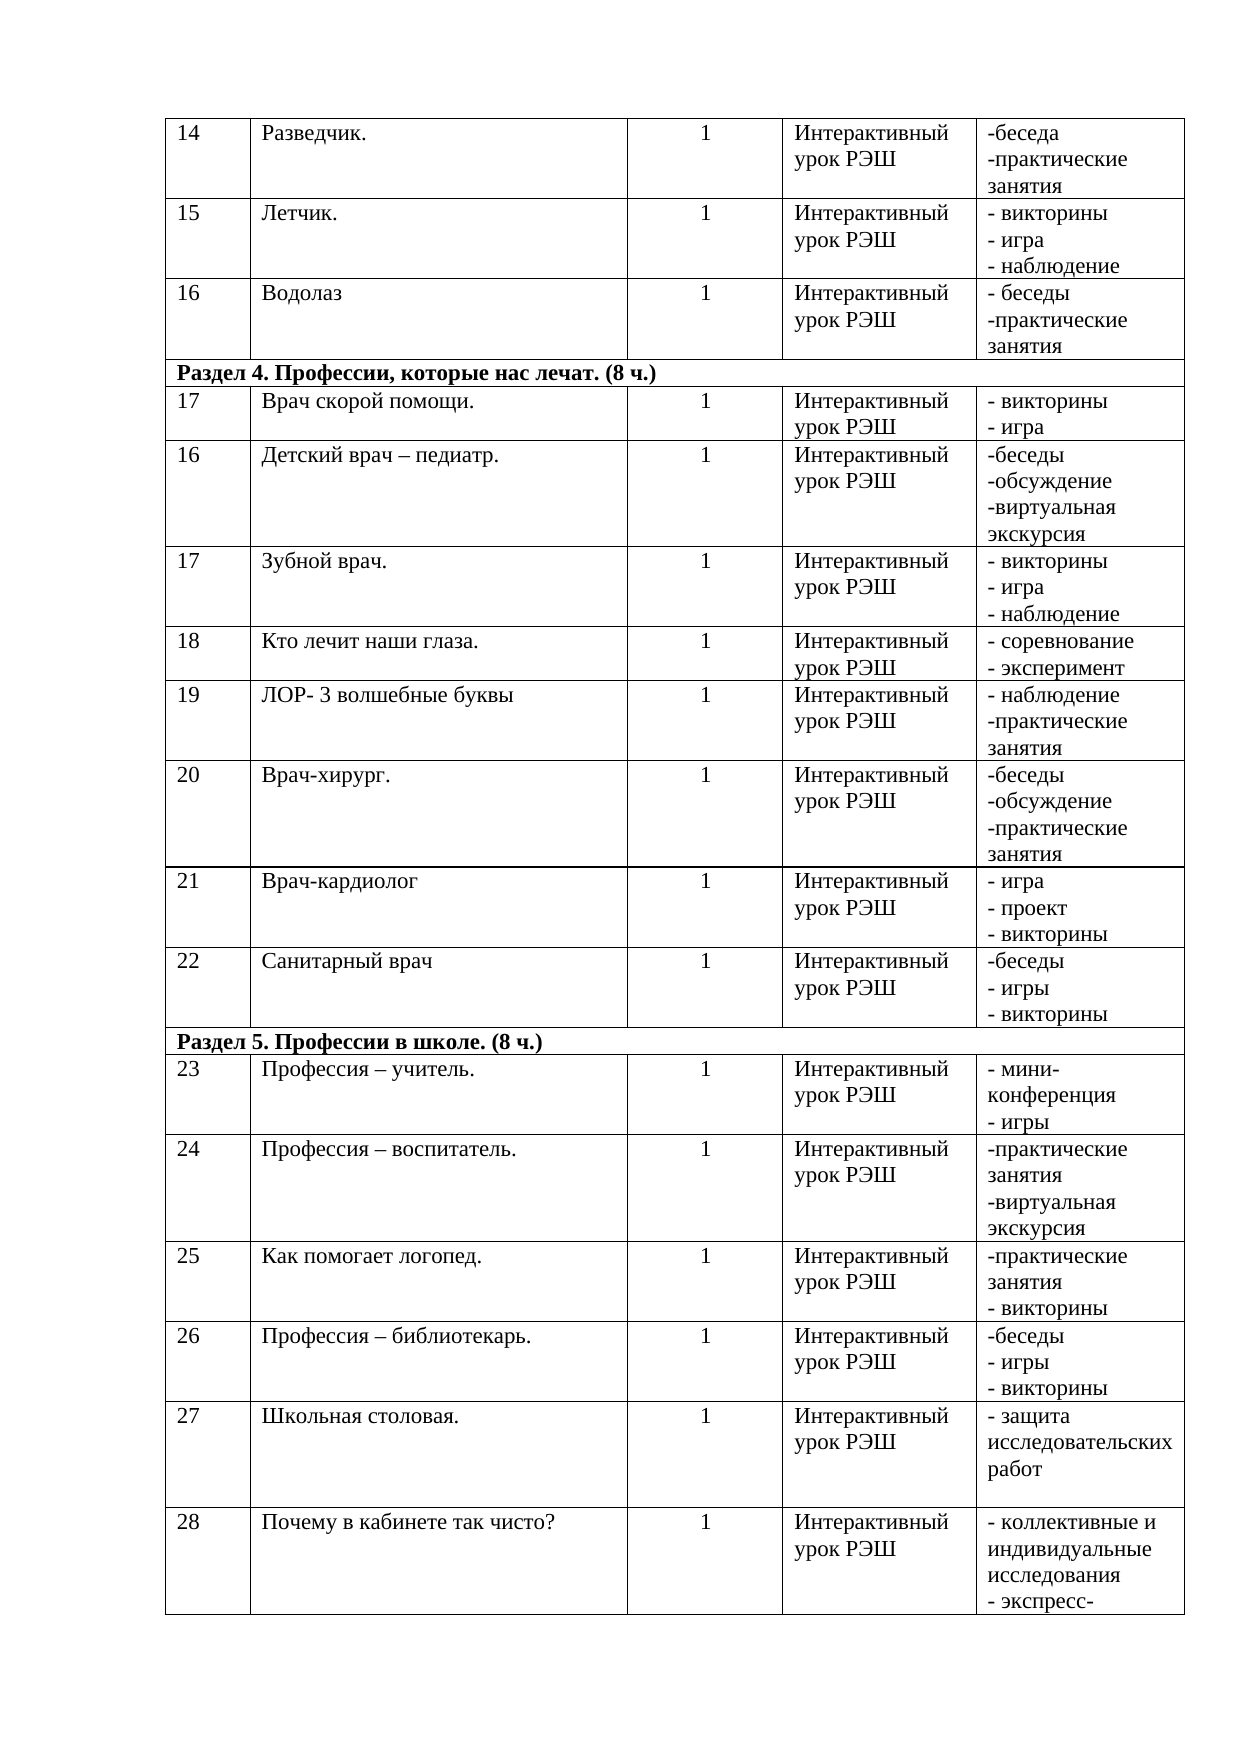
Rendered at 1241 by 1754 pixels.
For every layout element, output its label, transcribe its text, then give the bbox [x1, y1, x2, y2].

table_cell - игра - проект - викторины [977, 868, 1184, 947]
table_cell 1 [628, 387, 782, 439]
table_cell - наблюдение -практические занятия [977, 681, 1184, 760]
table_cell 1 [628, 627, 782, 680]
table_cell Интерактивный урок РЭШ [783, 1322, 976, 1401]
table_cell 18 [166, 627, 250, 680]
table_cell 27 [166, 1402, 250, 1507]
table_cell 1 [628, 1322, 782, 1401]
table_cell Интерактивный урок РЭШ [783, 1135, 976, 1241]
table_cell Интерактивный урок РЭШ [783, 441, 976, 546]
table_cell 1 [628, 119, 782, 198]
table_cell 1 [628, 868, 782, 947]
table_cell 1 [628, 1508, 782, 1614]
table_cell - соревнование - эксперимент [977, 627, 1184, 680]
table_cell Зубной врач. [251, 547, 627, 626]
table_cell Интерактивный урок РЭШ [783, 681, 976, 760]
table_cell 16 [166, 279, 250, 358]
table_cell 26 [166, 1322, 250, 1401]
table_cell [783, 1508, 976, 1614]
table_cell 14 [166, 119, 250, 198]
table_cell 1 [628, 761, 782, 866]
table_cell Профессия – библиотекарь. [251, 1322, 627, 1401]
table_cell - викторины - игра [977, 387, 1184, 439]
table_cell ЛОР- 3 волшебные буквы [251, 681, 627, 760]
table_cell Интерактивный урок РЭШ [783, 387, 976, 439]
table_cell 1 [628, 441, 782, 546]
table_cell 1 [628, 1242, 782, 1321]
table_cell Интерактивный урок РЭШ [783, 627, 976, 680]
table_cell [977, 1508, 1184, 1614]
table_cell Летчик. [251, 199, 627, 278]
table_cell - защита исследовательских работ [977, 1402, 1184, 1507]
table_cell Раздел 5. Профессии в школе. (8 ч.) [166, 1028, 1184, 1054]
table_cell Профессия – воспитатель. [251, 1135, 627, 1241]
table_cell Как помогает логопед. [251, 1242, 627, 1321]
table_cell Интерактивный урок РЭШ [783, 547, 976, 626]
table_cell - беседы -практические занятия [977, 279, 1184, 358]
table_cell Раздел 4. Профессии, которые нас лечат. (8 ч.) [166, 360, 1184, 386]
table_cell Профессия – учитель. [251, 1055, 627, 1134]
table_cell Интерактивный урок РЭШ [783, 948, 976, 1027]
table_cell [251, 1508, 627, 1614]
table_cell 1 [628, 1055, 782, 1134]
table_cell 21 [166, 868, 250, 947]
table_cell 17 [166, 387, 250, 439]
table_cell 22 [166, 948, 250, 1027]
table_cell - викторины - игра - наблюдение [977, 199, 1184, 278]
table_cell 16 [166, 441, 250, 546]
table_cell - мини-конференция - игры [977, 1055, 1184, 1134]
table_cell -беседы - игры - викторины [977, 948, 1184, 1027]
table_cell 23 [166, 1055, 250, 1134]
table_cell Врач-кардиолог [251, 868, 627, 947]
table_cell Интерактивный урок РЭШ [783, 279, 976, 358]
table_cell Интерактивный урок РЭШ [783, 761, 976, 866]
table_cell 24 [166, 1135, 250, 1241]
table_cell -беседы -обсуждение -практические занятия [977, 761, 1184, 866]
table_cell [783, 119, 976, 198]
table_cell Детский врач – педиатр. [251, 441, 627, 546]
table_cell Интерактивный урок РЭШ [783, 1242, 976, 1321]
table_cell 19 [166, 681, 250, 760]
table_cell Интерактивный урок РЭШ [783, 868, 976, 947]
table_cell -практические занятия - викторины [977, 1242, 1184, 1321]
table_cell Интерактивный урок РЭШ [783, 1402, 976, 1507]
table_cell Интерактивный урок РЭШ [783, 199, 976, 278]
table_cell 25 [166, 1242, 250, 1321]
table_cell Кто лечит наши глаза. [251, 627, 627, 680]
table_cell -практические занятия -виртуальная экскурсия [977, 1135, 1184, 1241]
table_cell Разведчик. [251, 119, 627, 198]
table_cell 20 [166, 761, 250, 866]
table_cell Школьная столовая. [251, 1402, 627, 1507]
table_cell -беседа -практические занятия [977, 119, 1184, 198]
table_cell Санитарный врач [251, 948, 627, 1027]
table_cell -беседы - игры - викторины [977, 1322, 1184, 1401]
table_cell 1 [628, 1402, 782, 1507]
table_cell 1 [628, 547, 782, 626]
table_cell 1 [628, 1135, 782, 1241]
table_cell 1 [628, 948, 782, 1027]
table_cell 1 [628, 199, 782, 278]
table_cell 28 [166, 1508, 250, 1614]
table_cell Врач-хирург. [251, 761, 627, 866]
table_cell 1 [628, 681, 782, 760]
table_cell Врач скорой помощи. [251, 387, 627, 439]
table_cell Водолаз [251, 279, 627, 358]
table_cell 15 [166, 199, 250, 278]
table_cell 17 [166, 547, 250, 626]
table_cell - викторины - игра - наблюдение [977, 547, 1184, 626]
table_cell Интерактивный урок РЭШ [783, 1055, 976, 1134]
table_cell 1 [628, 279, 782, 358]
table_cell -беседы -обсуждение -виртуальная экскурсия [977, 441, 1184, 546]
